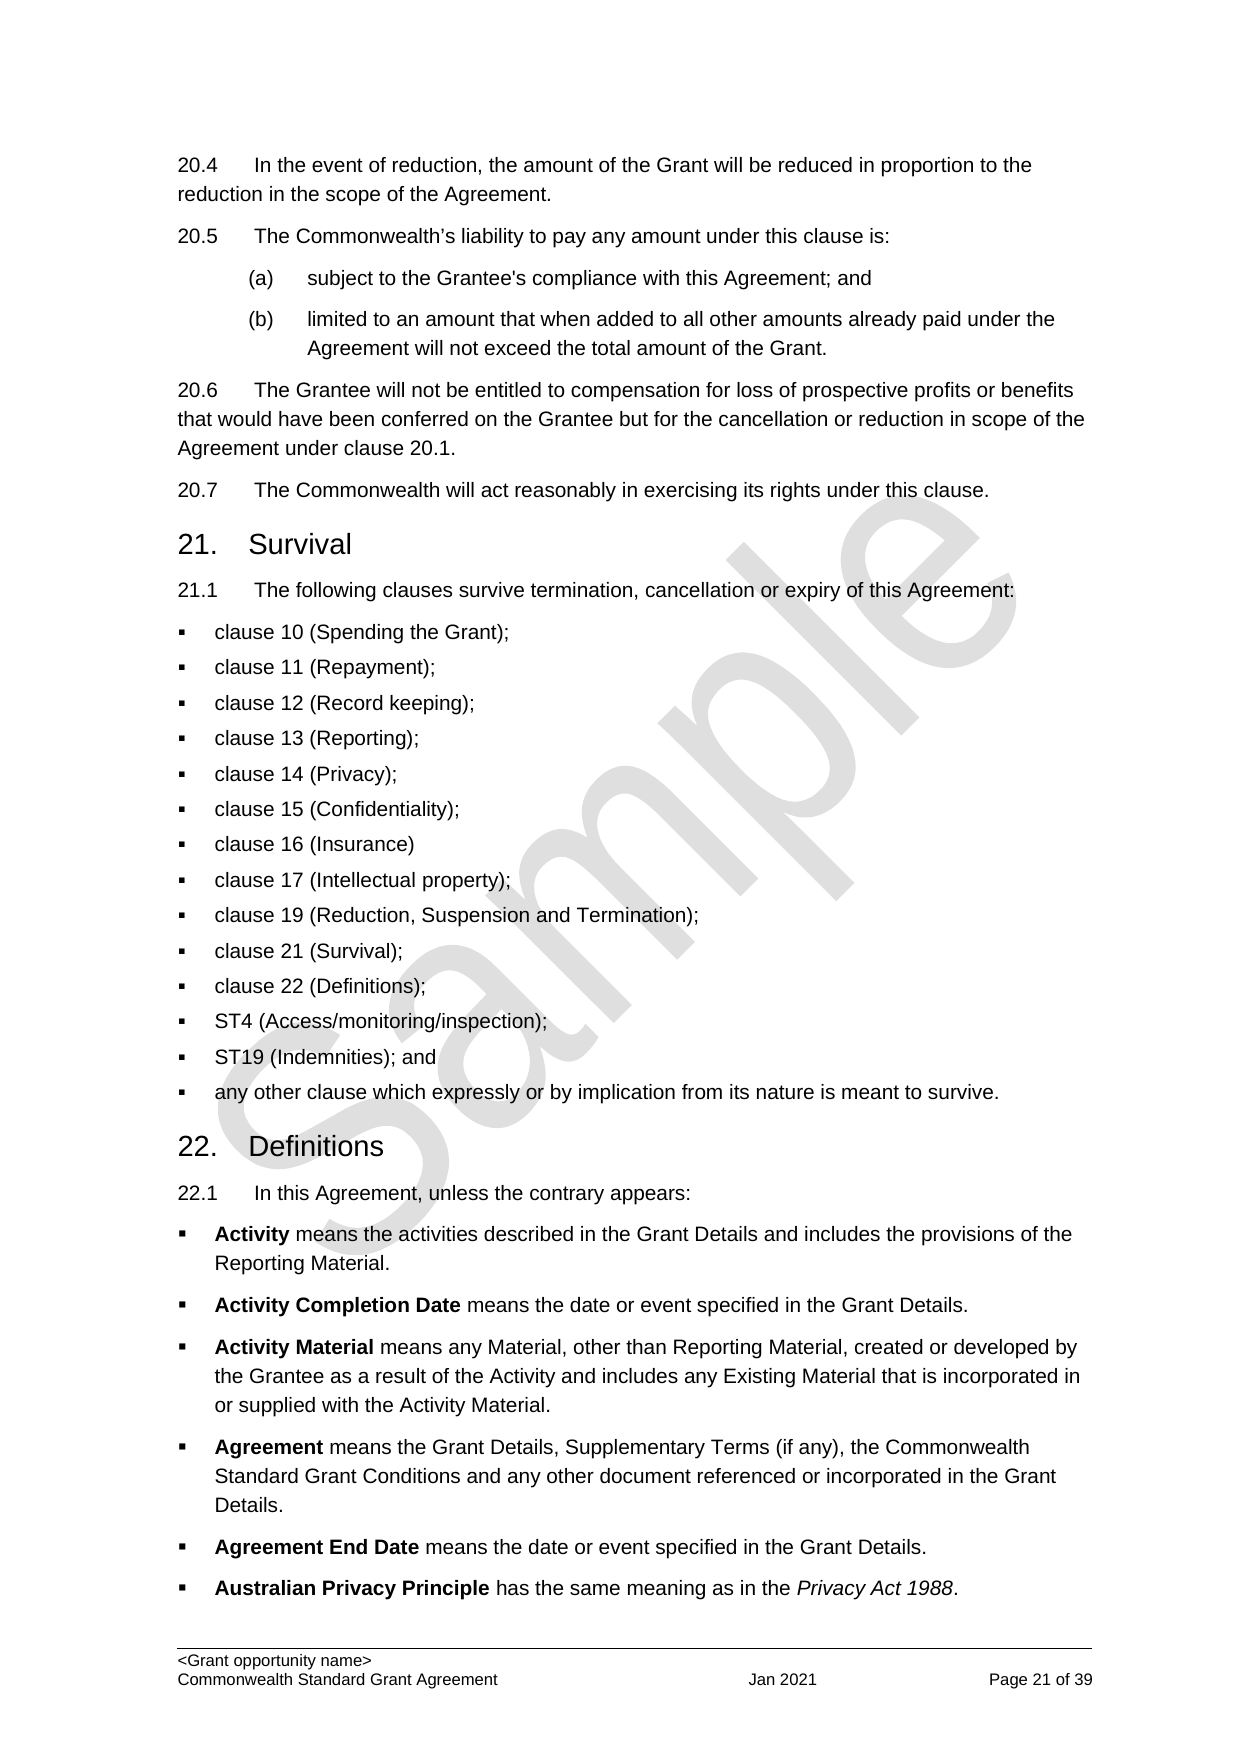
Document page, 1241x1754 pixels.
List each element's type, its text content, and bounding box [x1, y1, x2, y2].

list clause 12 (Record keeping); [177, 685, 1092, 714]
text 20.4 In the event of reduction, the amount of the Grant will be reduced in proportion to the reduction in the scope of the Agreement. [177, 148, 1092, 206]
list any other clause which expressly or by implication from its nature is meant to survive. [177, 1075, 1092, 1104]
list ST19 (Indemnities); and [177, 1039, 1092, 1069]
list Agreement End Date means the date or event specified in the Grant Details. [177, 1529, 1092, 1558]
list Activity Material means any Material, other than Reporting Material, created or developed by the Grantee as a result of the Activity and includes any Existing Material that is incorporated in or supplied with the Activity Material. [177, 1329, 1092, 1417]
text (b) limited to an amount that when added to all other amounts already paid under the Agreement will not exceed the total amount of the Grant. [248, 302, 1092, 360]
list clause 14 (Privacy); [177, 756, 1092, 785]
list clause 21 (Survival); [177, 933, 1092, 962]
list Activity Completion Date means the date or event specified in the Grant Details. [177, 1288, 1092, 1317]
subtitle Survival [177, 527, 1092, 560]
text 22.1 In this Agreement, unless the contrary appears: [177, 1175, 1092, 1204]
list clause 22 (Definitions); [177, 969, 1092, 998]
text 20.6 The Grantee will not be entitled to compensation for loss of prospective profits or benefits that would have been conferred on the Grantee but for the cancellation or reduction in scope of the Agreement under clause 20.1. [177, 373, 1092, 460]
list clause 13 (Reporting); [177, 721, 1092, 750]
list clause 10 (Spending the Grant); [177, 614, 1092, 644]
text 20.7 The Commonwealth will act reasonably in exercising its rights under this clause. [177, 473, 1092, 502]
list clause 17 (Intellectual property); [177, 862, 1092, 892]
list Australian Privacy Principle has the same meaning as in the Privacy Act 1988. [177, 1571, 1092, 1600]
list clause 11 (Repayment); [177, 650, 1092, 679]
subtitle Definitions [177, 1129, 1092, 1163]
list clause 15 (Confidentiality); [177, 792, 1092, 821]
list clause 16 (Insurance) [177, 827, 1092, 856]
list clause 19 (Reduction, Suspension and Termination); [177, 898, 1092, 927]
list ST4 (Access/monitoring/inspection); [177, 1004, 1092, 1033]
list Activity means the activities described in the Grant Details and includes the provisions of the Reporting Material. [177, 1217, 1092, 1275]
text 21.1 The following clauses survive termination, cancellation or expiry of this Agreement: [177, 573, 1092, 602]
text (a) subject to the Grantee's compliance with this Agreement; and [248, 260, 1092, 289]
list Agreement means the Grant Details, Supplementary Terms (if any), the Commonwealth Standard Grant Conditions and any other document referenced or incorporated in the Grant Details. [177, 1429, 1092, 1517]
text 20.5 The Commonwealth’s liability to pay any amount under this clause is: [177, 218, 1092, 248]
